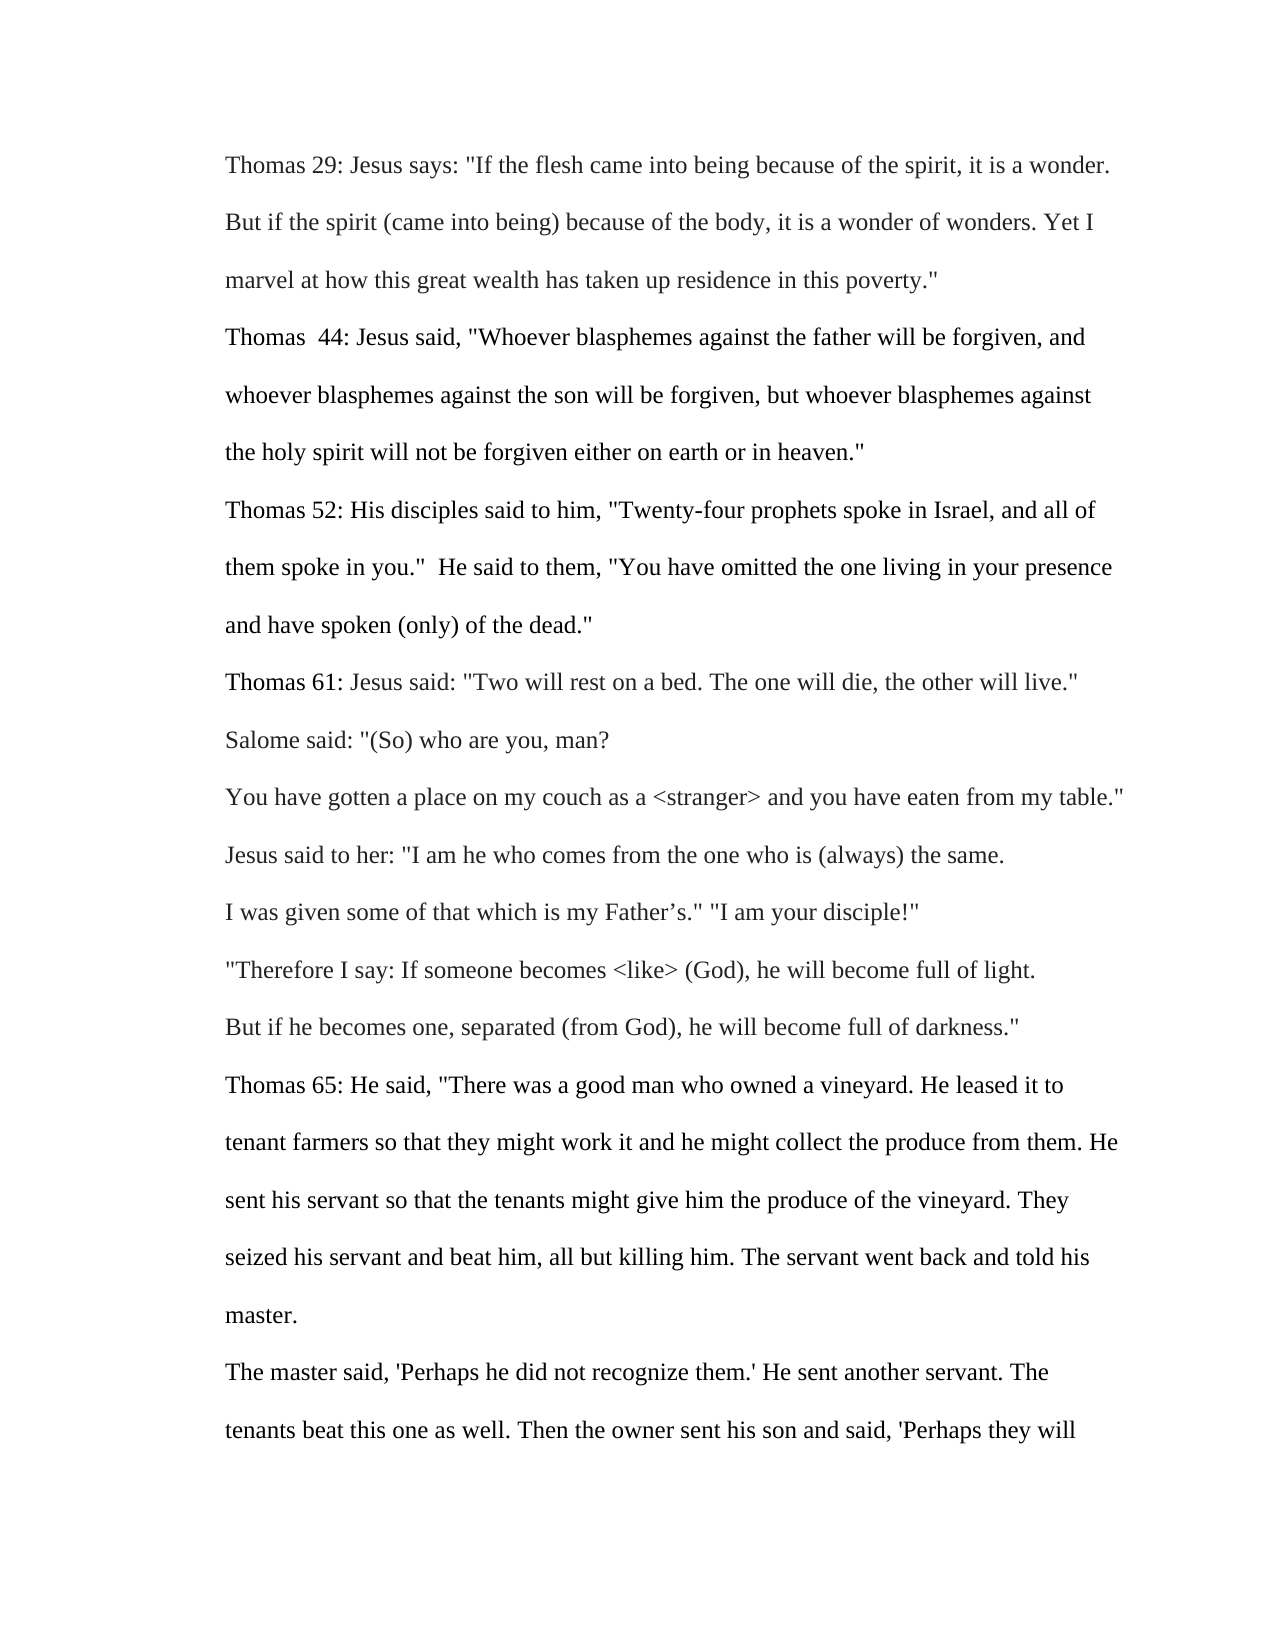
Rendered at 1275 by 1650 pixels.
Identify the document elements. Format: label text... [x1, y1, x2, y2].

text Thomas 29: Jesus says: "If the flesh came into being because of the spirit, it is a wonder. But if the spirit (came into being) because of the body, it is a wonder of wonders. Yet I marvel at how this great wealth has taken up residence in this poverty." [225, 150, 1125, 294]
text tenants beat this one as well. Then the owner sent his son and said, 'Perhaps they will [225, 1415, 1125, 1444]
text The master said, 'Perhaps he did not recognize them.' He sent another servant. The [225, 1357, 1125, 1386]
text Thomas 61: Jesus said: "Two will rest on a bed. The one will die, the other will live." Salome said: "(So) who are you, man? You have gotten a place on my couch as a <stranger> and you have eaten from my table." Jesus said to her: "I am he who comes from the one who is (always) the same. I was given some of that which is my Father’s." "I am your disciple!" "Therefore I say: If someone becomes <like> (God), he will become full of light. But if he becomes one, separated (from God), he will become full of darkness." [225, 667, 1125, 1041]
text Thomas 52: His disciples said to him, "Twenty-four prophets spoke in Israel, and all of them spoke in you." He said to them, "You have omitted the one living in your presence and have spoken (only) of the dead." [225, 495, 1125, 639]
text Thomas 44: Jesus said, "Whoever blasphemes against the father will be forgiven, and whoever blasphemes against the son will be forgiven, but whoever blasphemes against the holy spirit will not be forgiven either on earth or in heaven." [225, 322, 1125, 466]
text Thomas 65: He said, "There was a good man who owned a vineyard. He leased it to tenant farmers so that they might work it and he might collect the produce from them. He sent his servant so that the tenants might give him the produce of the vineyard. They seized his servant and beat him, all but killing him. The servant went back and told his master. [225, 1070, 1125, 1329]
